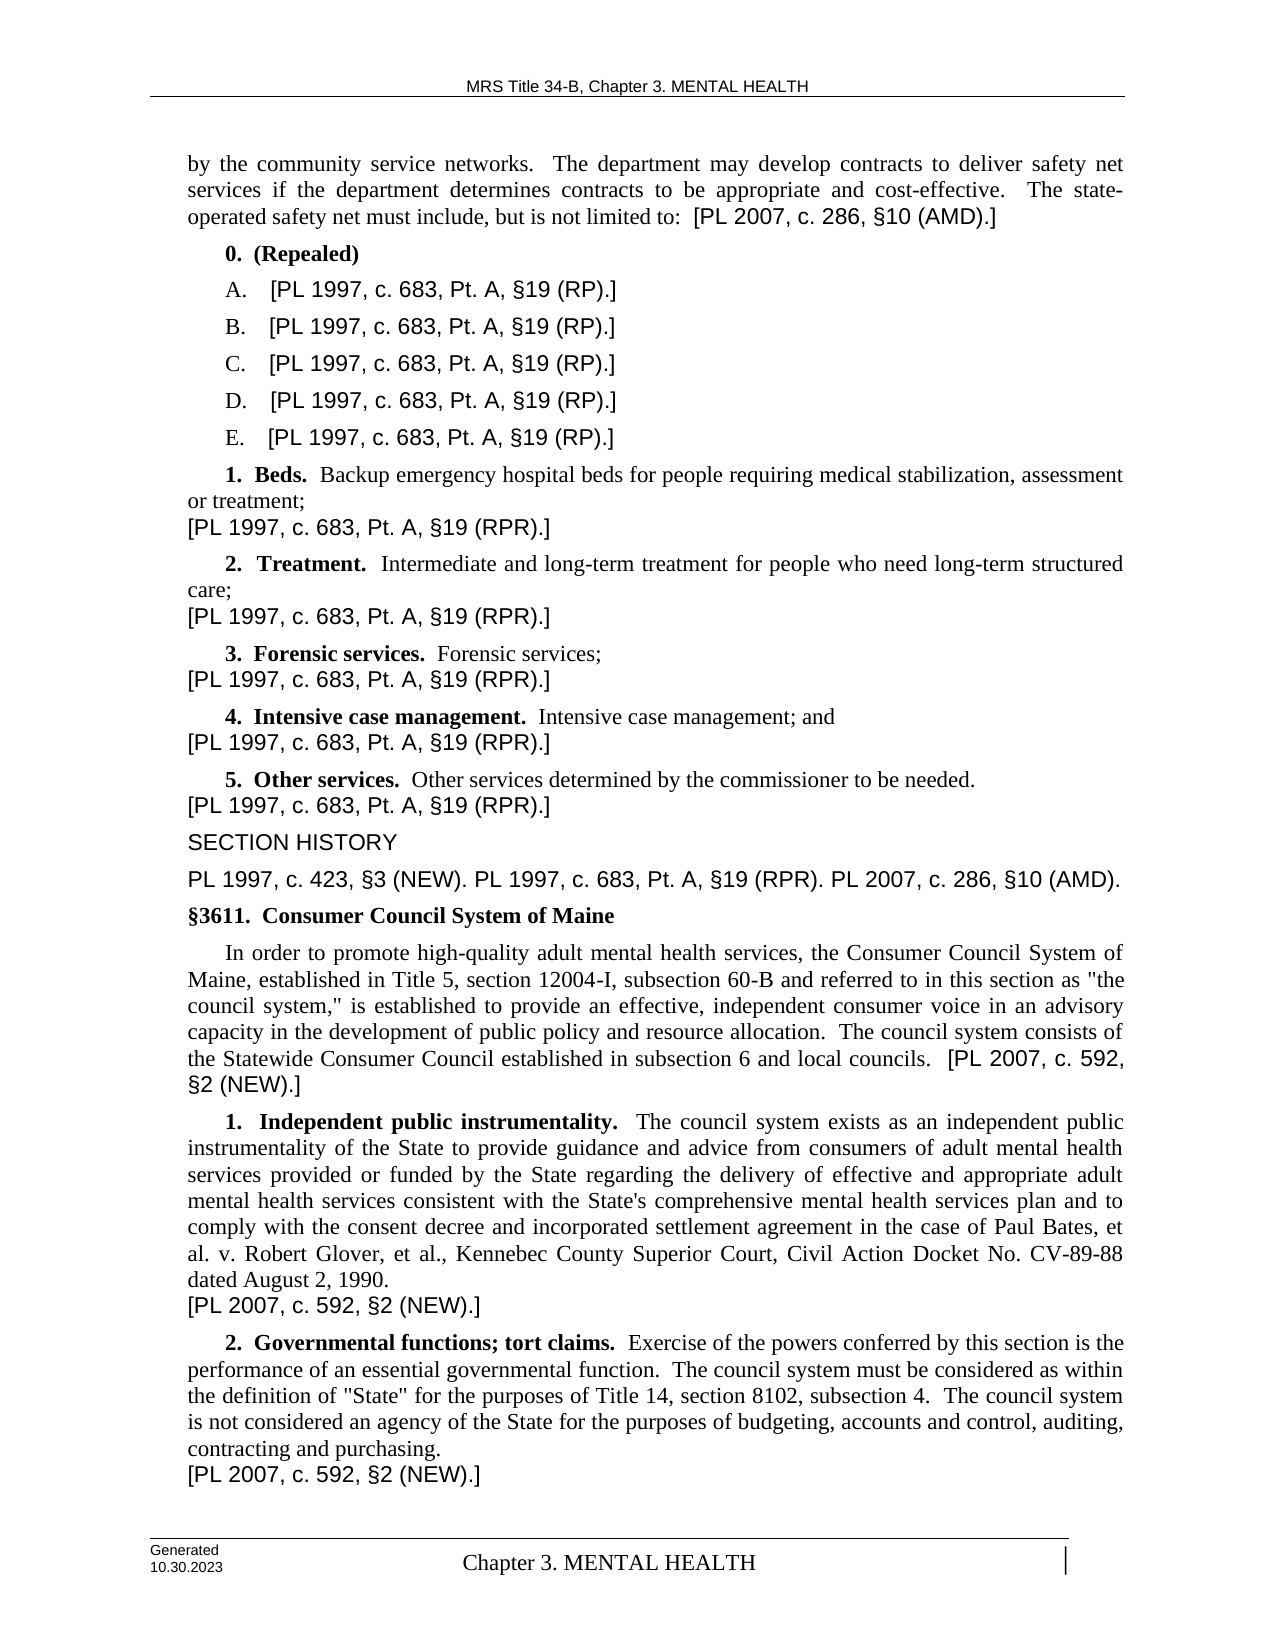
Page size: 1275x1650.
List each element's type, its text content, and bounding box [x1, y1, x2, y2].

text [PL 2007, c. 592, §2 (NEW).] [187, 1461, 1125, 1487]
text C. [PL 1997, c. 683, Pt. A, §19 (RP).] [225, 350, 1125, 377]
text 3. Forensic services. Forensic services; [187, 640, 1125, 666]
text D. [PL 1997, c. 683, Pt. A, §19 (RP).] [225, 387, 1125, 413]
text 1. Independent public instrumentality. The council system exists as an independent public instrumentality of the State to provide guidance and advice from consumers of adult mental health services provided or funded by the State regarding the delivery of effective and appropriate adult mental health services consistent with the State's comprehensive mental health services plan and to comply with the consent decree and incorporated settlement agreement in the case of Paul Bates, et al. v. Robert Glover, et al., Kennebec County Superior Court, Civil Action Docket No. CV-89-88 dated August 2, 1990. [187, 1108, 1125, 1292]
text [PL 1997, c. 683, Pt. A, §19 (RPR).] [187, 513, 1125, 540]
text 5. Other services. Other services determined by the commissioner to be needed. [187, 766, 1125, 792]
text 2. Treatment. Intermediate and long-term treatment for people who need long-term structured care; [187, 550, 1125, 603]
text [PL 1997, c. 683, Pt. A, §19 (RPR).] [187, 603, 1125, 629]
text 1. Beds. Backup emergency hospital beds for people requiring medical stabilization, assessment or treatment; [187, 461, 1125, 513]
text 0. (Repealed) [187, 239, 1125, 266]
text In order to promote high-quality adult mental health services, the Consumer Council System of Maine, established in Title 5, section 12004‑I, subsection 60‑B and referred to in this section as "the council system," is established to provide an effective, independent consumer voice in an advisory capacity in the development of public policy and resource allocation. The council system consists of the Statewide Consumer Council established in subsection 6 and local councils. [PL 2007, c. 592, §2 (NEW).] [187, 939, 1125, 1098]
text [PL 2007, c. 592, §2 (NEW).] [187, 1292, 1125, 1319]
text PL 1997, c. 423, §3 (NEW). PL 1997, c. 683, Pt. A, §19 (RPR). PL 2007, c. 286, §10 (AMD). [187, 866, 1125, 892]
text [PL 1997, c. 683, Pt. A, §19 (RPR).] [187, 792, 1125, 819]
text §3611. Consumer Council System of Maine [187, 903, 1125, 929]
text [PL 1997, c. 683, Pt. A, §19 (RPR).] [187, 729, 1125, 756]
text E. [PL 1997, c. 683, Pt. A, §19 (RP).] [225, 424, 1125, 450]
text B. [PL 1997, c. 683, Pt. A, §19 (RP).] [225, 313, 1125, 340]
text A. [PL 1997, c. 683, Pt. A, §19 (RP).] [225, 276, 1125, 303]
text [PL 1997, c. 683, Pt. A, §19 (RPR).] [187, 666, 1125, 692]
text SECTION HISTORY [187, 829, 1125, 855]
text 4. Intensive case management. Intensive case management; and [187, 703, 1125, 729]
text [187, 150, 1125, 229]
text 2. Governmental functions; tort claims. Exercise of the powers conferred by this section is the performance of an essential governmental function. The council system must be considered as within the definition of "State" for the purposes of Title 14, section 8102, subsection 4. The council system is not considered an agency of the State for the purposes of budgeting, accounts and control, auditing, contracting and purchasing. [187, 1329, 1125, 1461]
